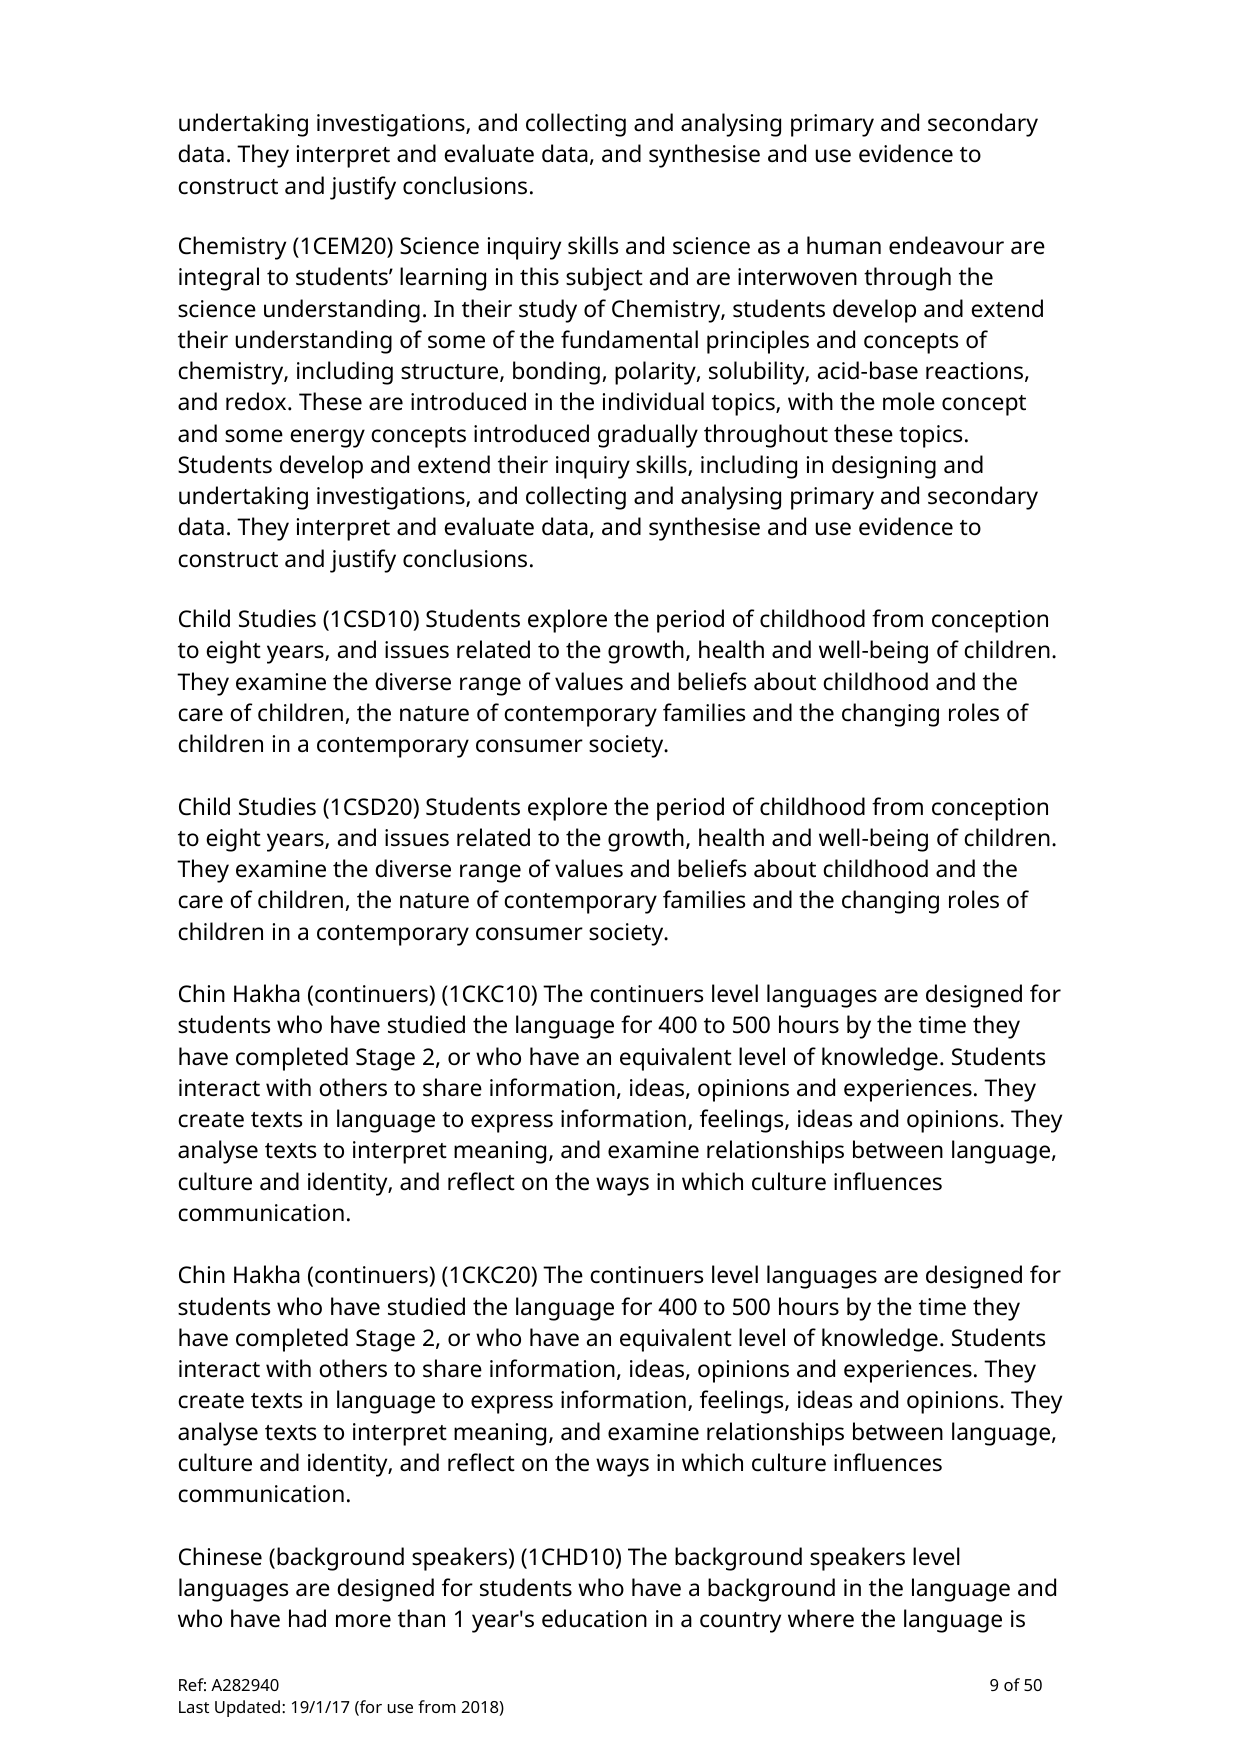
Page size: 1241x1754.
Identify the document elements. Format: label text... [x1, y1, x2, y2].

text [177, 107, 1063, 201]
text Chin Hakha (continuers) (1CKC20) The continuers level languages are designed for students who have studied the language for 400 to 500 hours by the time they have completed Stage 2, or who have an equivalent level of knowledge. Students interact with others to share information, ideas, opinions and experiences. They create texts in language to express information, feelings, ideas and opinions. They analyse texts to interpret meaning, and examine relationships between language, culture and identity, and reflect on the ways in which culture influences communication. [177, 1259, 1063, 1509]
text Chemistry (1CEM20) Science inquiry skills and science as a human endeavour are integral to students’ learning in this subject and are interwoven through the science understanding. In their study of Chemistry, students develop and extend their understanding of some of the fundamental principles and concepts of chemistry, including structure, bonding, polarity, solubility, acid-base reactions, and redox. These are introduced in the individual topics, with the mole concept and some energy concepts introduced gradually throughout these topics. Students develop and extend their inquiry skills, including in designing and undertaking investigations, and collecting and analysing primary and secondary data. They interpret and evaluate data, and synthesise and use evidence to construct and justify conclusions. [177, 230, 1063, 574]
text Child Studies (1CSD10) Students explore the period of childhood from conception to eight years, and issues related to the growth, health and well-being of children. They examine the diverse range of values and beliefs about childhood and the care of children, the nature of contemporary families and the changing roles of children in a contemporary consumer society. [177, 603, 1063, 759]
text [177, 1540, 1063, 1634]
text Chin Hakha (continuers) (1CKC10) The continuers level languages are designed for students who have studied the language for 400 to 500 hours by the time they have completed Stage 2, or who have an equivalent level of knowledge. Students interact with others to share information, ideas, opinions and experiences. They create texts in language to express information, feelings, ideas and opinions. They analyse texts to interpret meaning, and examine relationships between language, culture and identity, and reflect on the ways in which culture influences communication. [177, 978, 1063, 1228]
text Child Studies (1CSD20) Students explore the period of childhood from conception to eight years, and issues related to the growth, health and well-being of children. They examine the diverse range of values and beliefs about childhood and the care of children, the nature of contemporary families and the changing roles of children in a contemporary consumer society. [177, 790, 1063, 947]
